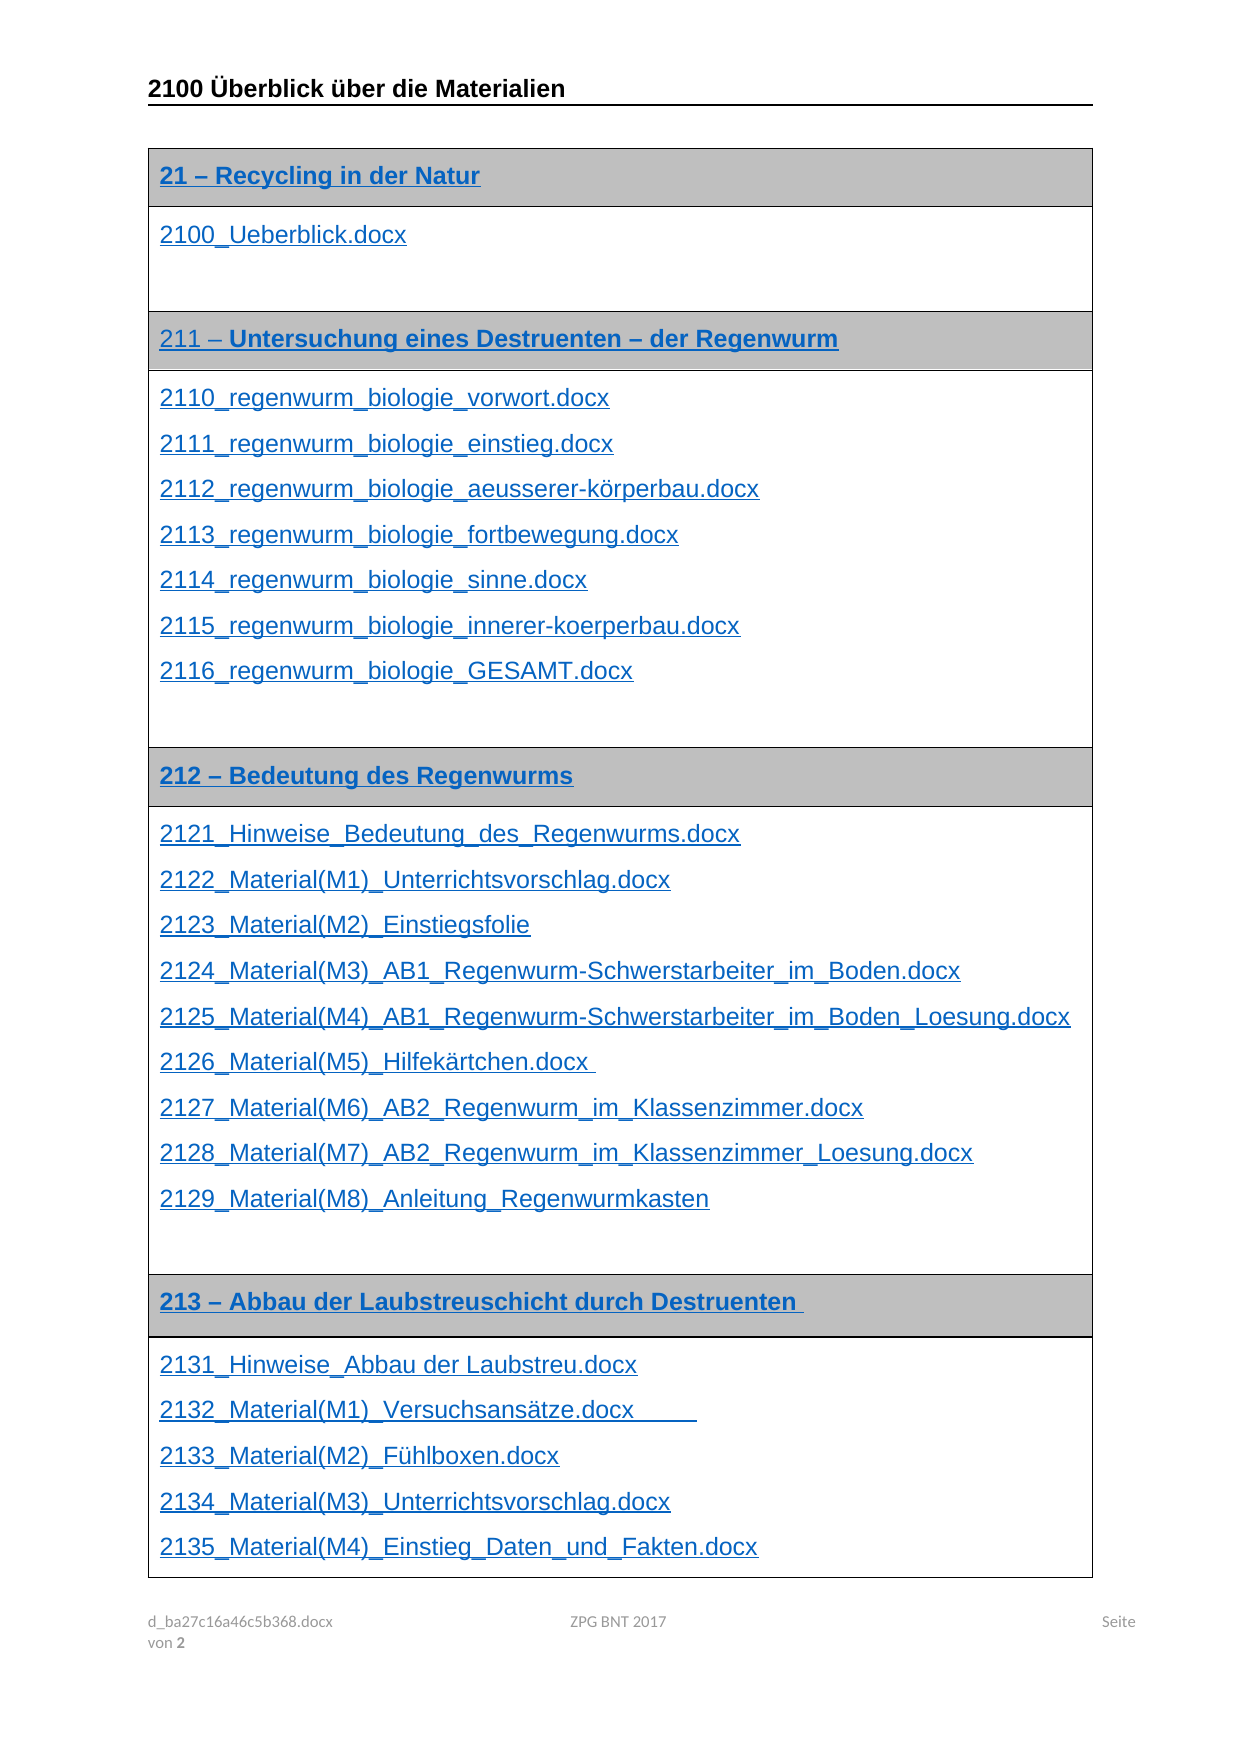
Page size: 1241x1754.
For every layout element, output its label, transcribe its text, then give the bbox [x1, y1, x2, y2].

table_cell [149, 1338, 1092, 1577]
table_cell 2121_Hinweise_Bedeutung_des_Regenwurms.docx 2122_Material(M1)_Unterrichtsvorschlag.docx 2123_Material(M2)_Einstiegsfolie 2124_Material(M3)_AB1_Regenwurm-Schwerstarbeiter_im_Boden.docx 2125_Material(M4)_AB1_Regenwurm-Schwerstarbeiter_im_Boden_Loesung.docx 2126_Material(M5)_Hilfekärtchen.docx 2127_Material(M6)_AB2_Regenwurm_im_Klassenzimmer.docx 2128_Material(M7)_AB2_Regenwurm_im_Klassenzimmer_Loesung.docx 2129_Material(M8)_Anleitung_Regenwurmkasten [149, 807, 1092, 1273]
table_cell 211 – Untersuchung eines Destruenten – der Regenwurm [149, 312, 1092, 369]
table_cell 2100_Ueberblick.docx [149, 207, 1092, 311]
table_cell 213 – Abbau der Laubstreuschicht durch Destruenten [149, 1275, 1092, 1336]
table_cell 2110_regenwurm_biologie_vorwort.docx 2111_regenwurm_biologie_einstieg.docx 2112_regenwurm_biologie_aeusserer-körperbau.docx 2113_regenwurm_biologie_fortbewegung.docx 2114_regenwurm_biologie_sinne.docx 2115_regenwurm_biologie_innerer-koerperbau.docx 2116_regenwurm_biologie_GESAMT.docx [149, 371, 1092, 747]
table_header 21 – Recycling in der Natur [149, 149, 1092, 206]
table_cell 212 – Bedeutung des Regenwurms [149, 748, 1092, 806]
